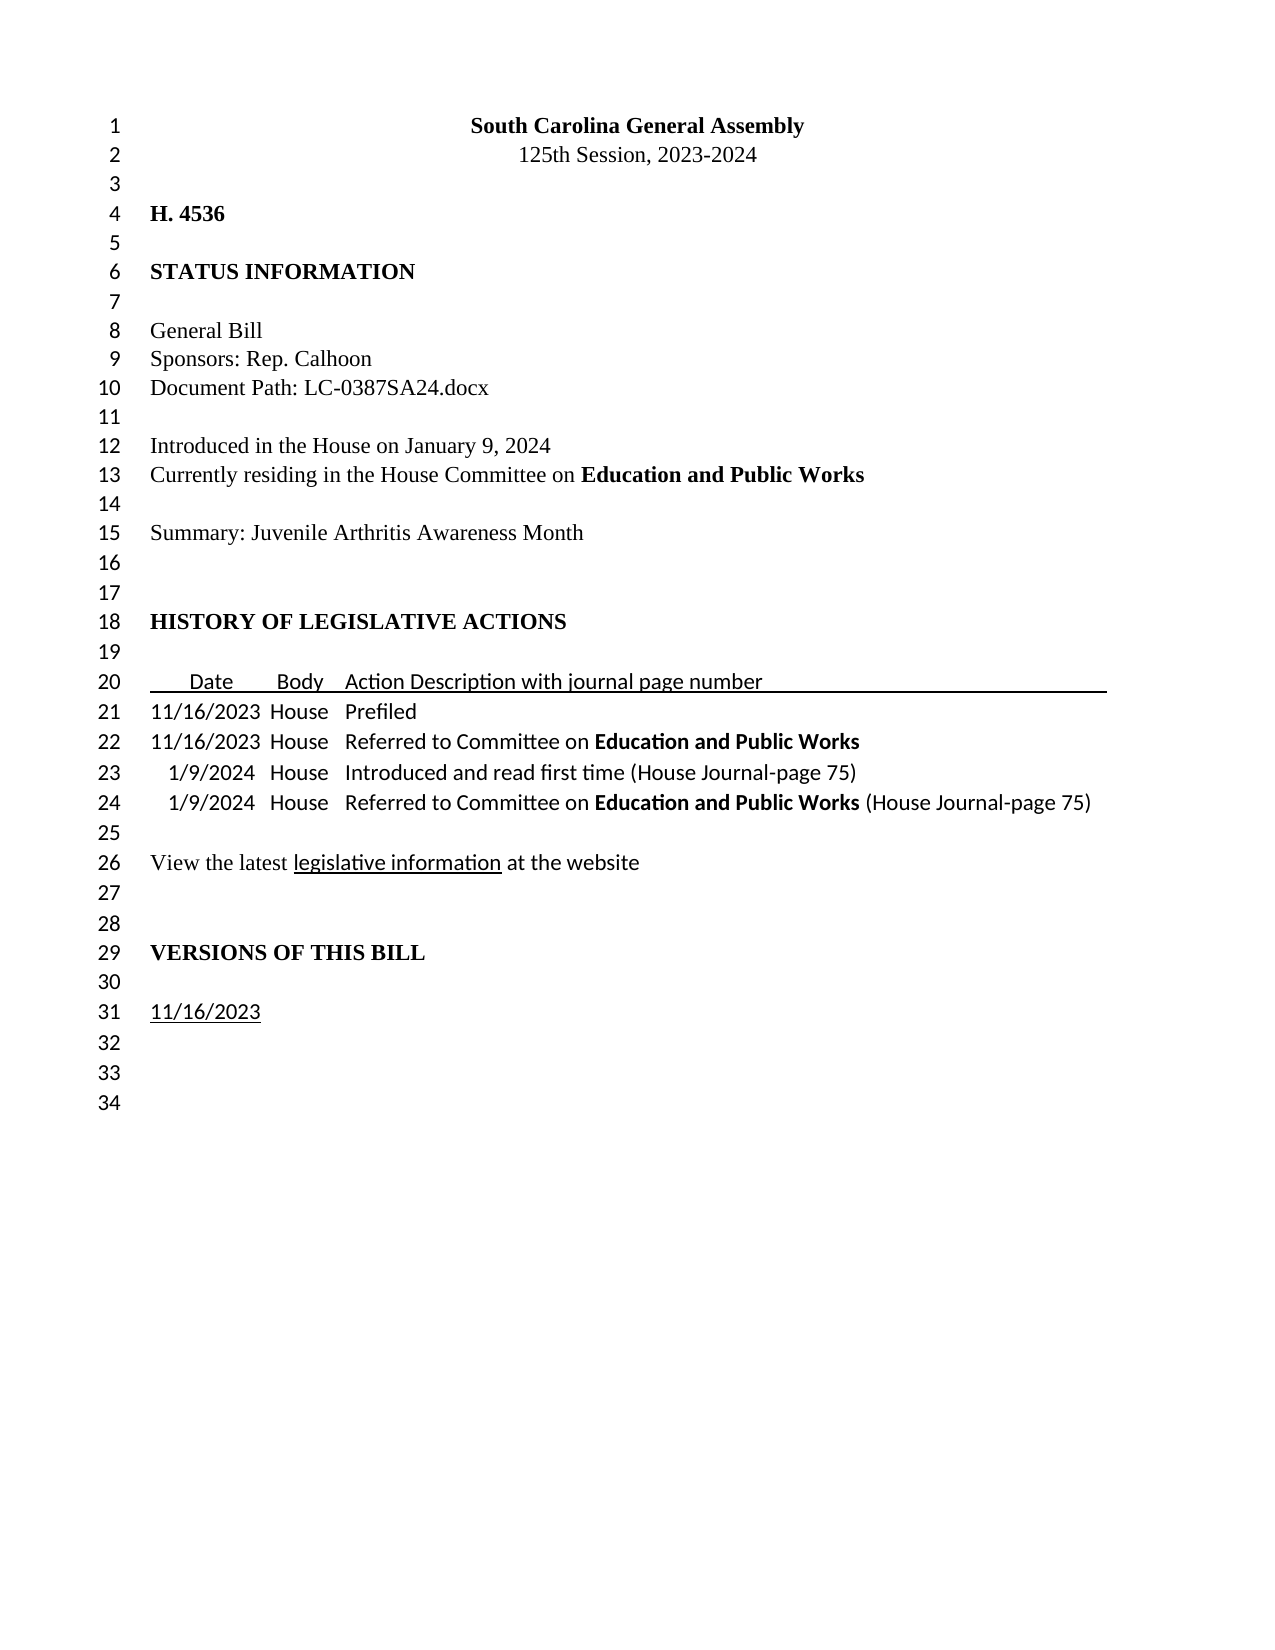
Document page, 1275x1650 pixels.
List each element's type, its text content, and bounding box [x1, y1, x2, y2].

text 1/9/2024 House Introduced and read first time (House Journal-page 75) [150, 758, 1125, 786]
text H. 4536 [150, 199, 1125, 226]
text 11/16/2023 House Referred to Committee on Education and Public Works [150, 727, 1125, 755]
text Date Body Action Description with journal page number [150, 667, 1125, 695]
text 125th Session, 2023-2024 [150, 141, 1125, 167]
text 11/16/2023 [150, 997, 1125, 1026]
text 1/9/2024 House Referred to Committee on Education and Public Works (House Journal-page 75) [150, 788, 1125, 816]
text Introduced in the House on January 9, 2024 [150, 432, 1125, 459]
text Document Path: LC-0387SA24.docx [150, 374, 1125, 400]
text STATUS INFORMATION [150, 258, 1125, 284]
text General Bill [150, 317, 1125, 343]
text Currently residing in the House Committee on Education and Public Works [150, 461, 1125, 487]
text 11/16/2023 House Prefiled [150, 697, 1125, 725]
text Sponsors: Rep. Calhoon [150, 345, 1125, 372]
text View the latest legislative information at the website [150, 848, 1125, 876]
text South Carolina General Assembly [150, 112, 1125, 139]
text HISTORY OF LEGISLATIVE ACTIONS [150, 608, 1125, 635]
text Summary: Juvenile Arthritis Awareness Month [150, 519, 1125, 546]
text VERSIONS OF THIS BILL [150, 939, 1125, 965]
